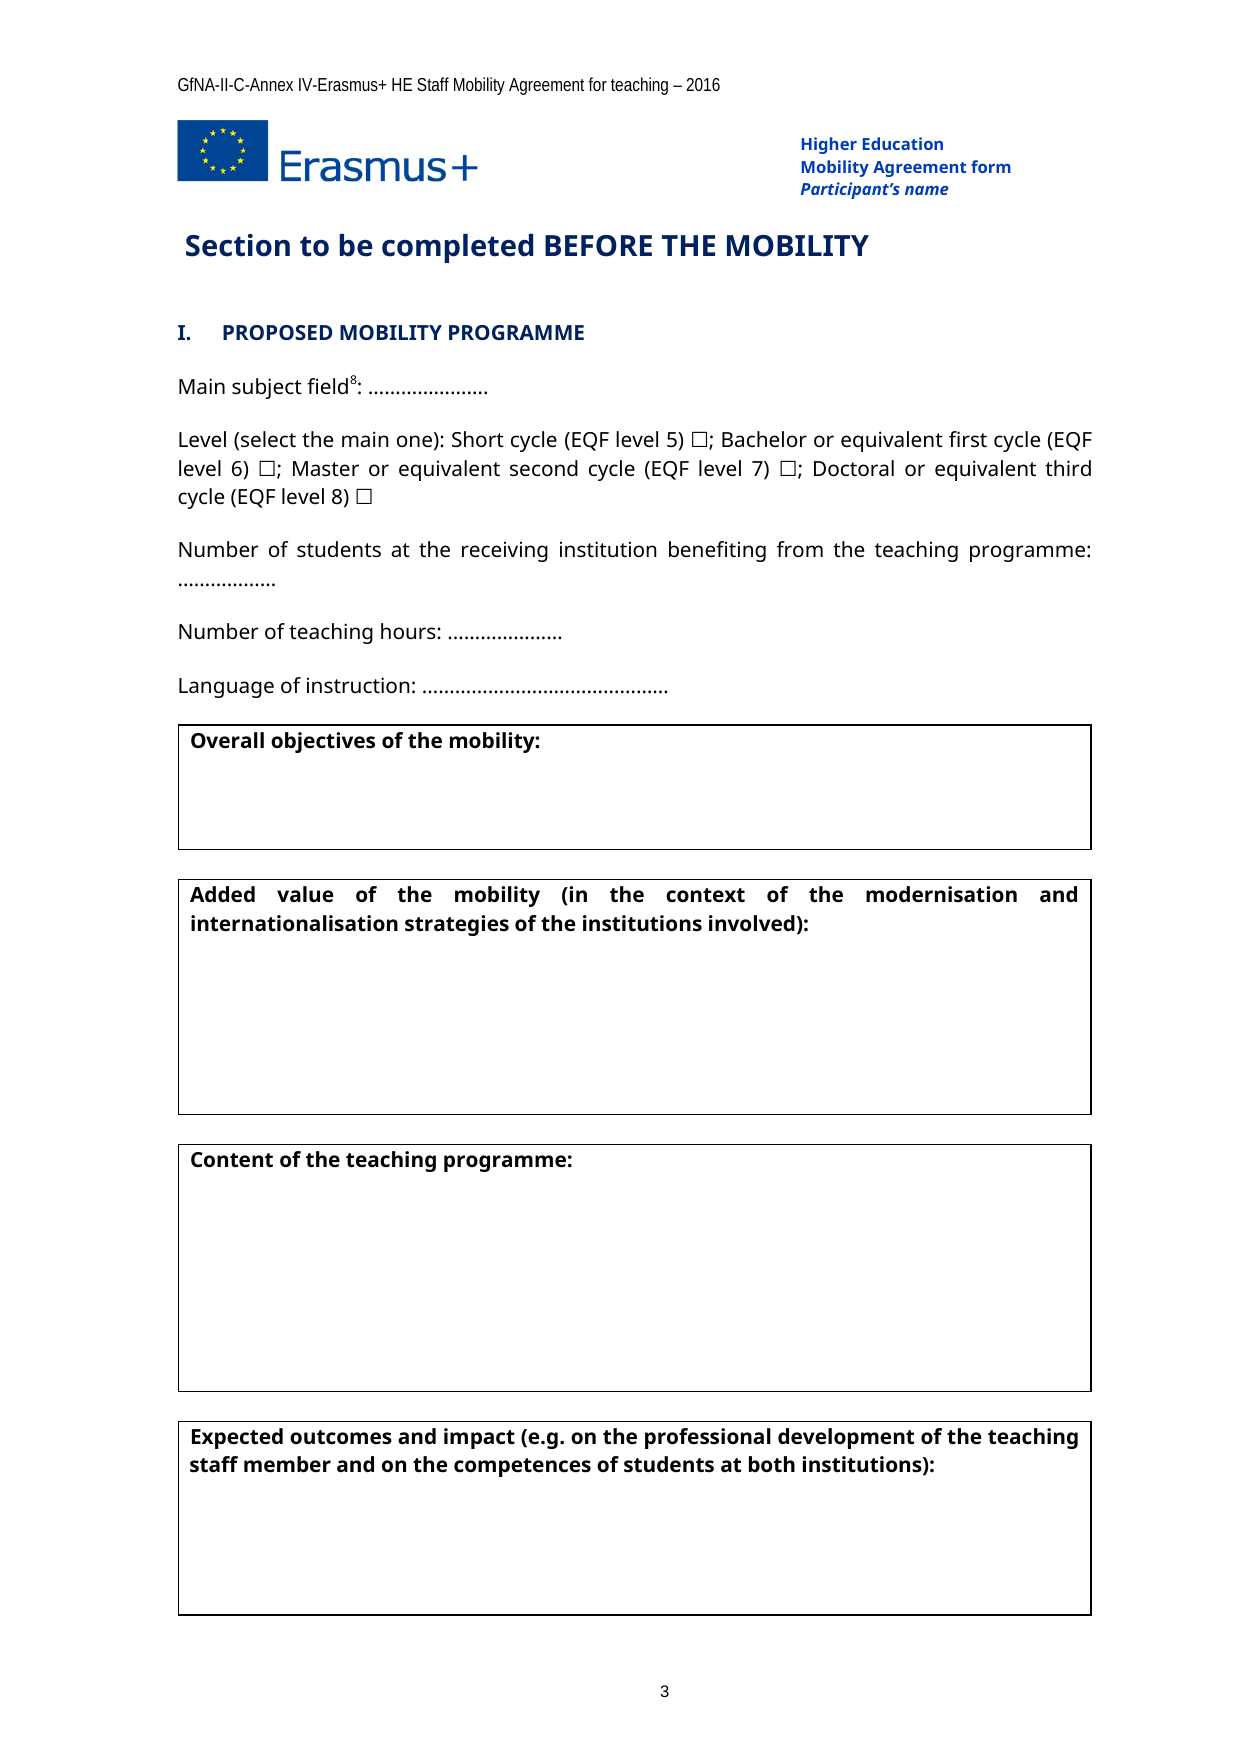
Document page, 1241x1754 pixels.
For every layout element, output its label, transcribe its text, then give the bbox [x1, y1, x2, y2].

text Language of instruction: ……………………………………… [177, 671, 1092, 699]
table_header Overall objectives of the mobility: [179, 726, 1090, 849]
text Main subject field: …………………. [177, 372, 1092, 400]
text Number of teaching hours: ………………… [177, 617, 1092, 646]
picture [177, 120, 478, 182]
text Number of students at the receiving institution benefiting from the teaching programme: ……………… [177, 536, 1092, 592]
text Section to be completed BEFORE THE MOBILITY [177, 225, 1196, 265]
table_header Content of the teaching programme: [179, 1145, 1090, 1391]
text Level (select the main one): Short cycle (EQF level 5) ; Bachelor or equivalent first cycle (EQF level 6) ; Master or equivalent second cycle (EQF level 7) ; Doctoral or equivalent third cycle (EQF level 8) [177, 425, 1092, 511]
table_header Added value of the mobility (in the context of the modernisation and internationalisation strategies of the institutions involved): [179, 880, 1090, 1113]
subtitle I. PROPOSED MOBILITY PROGRAMME [177, 318, 1092, 347]
